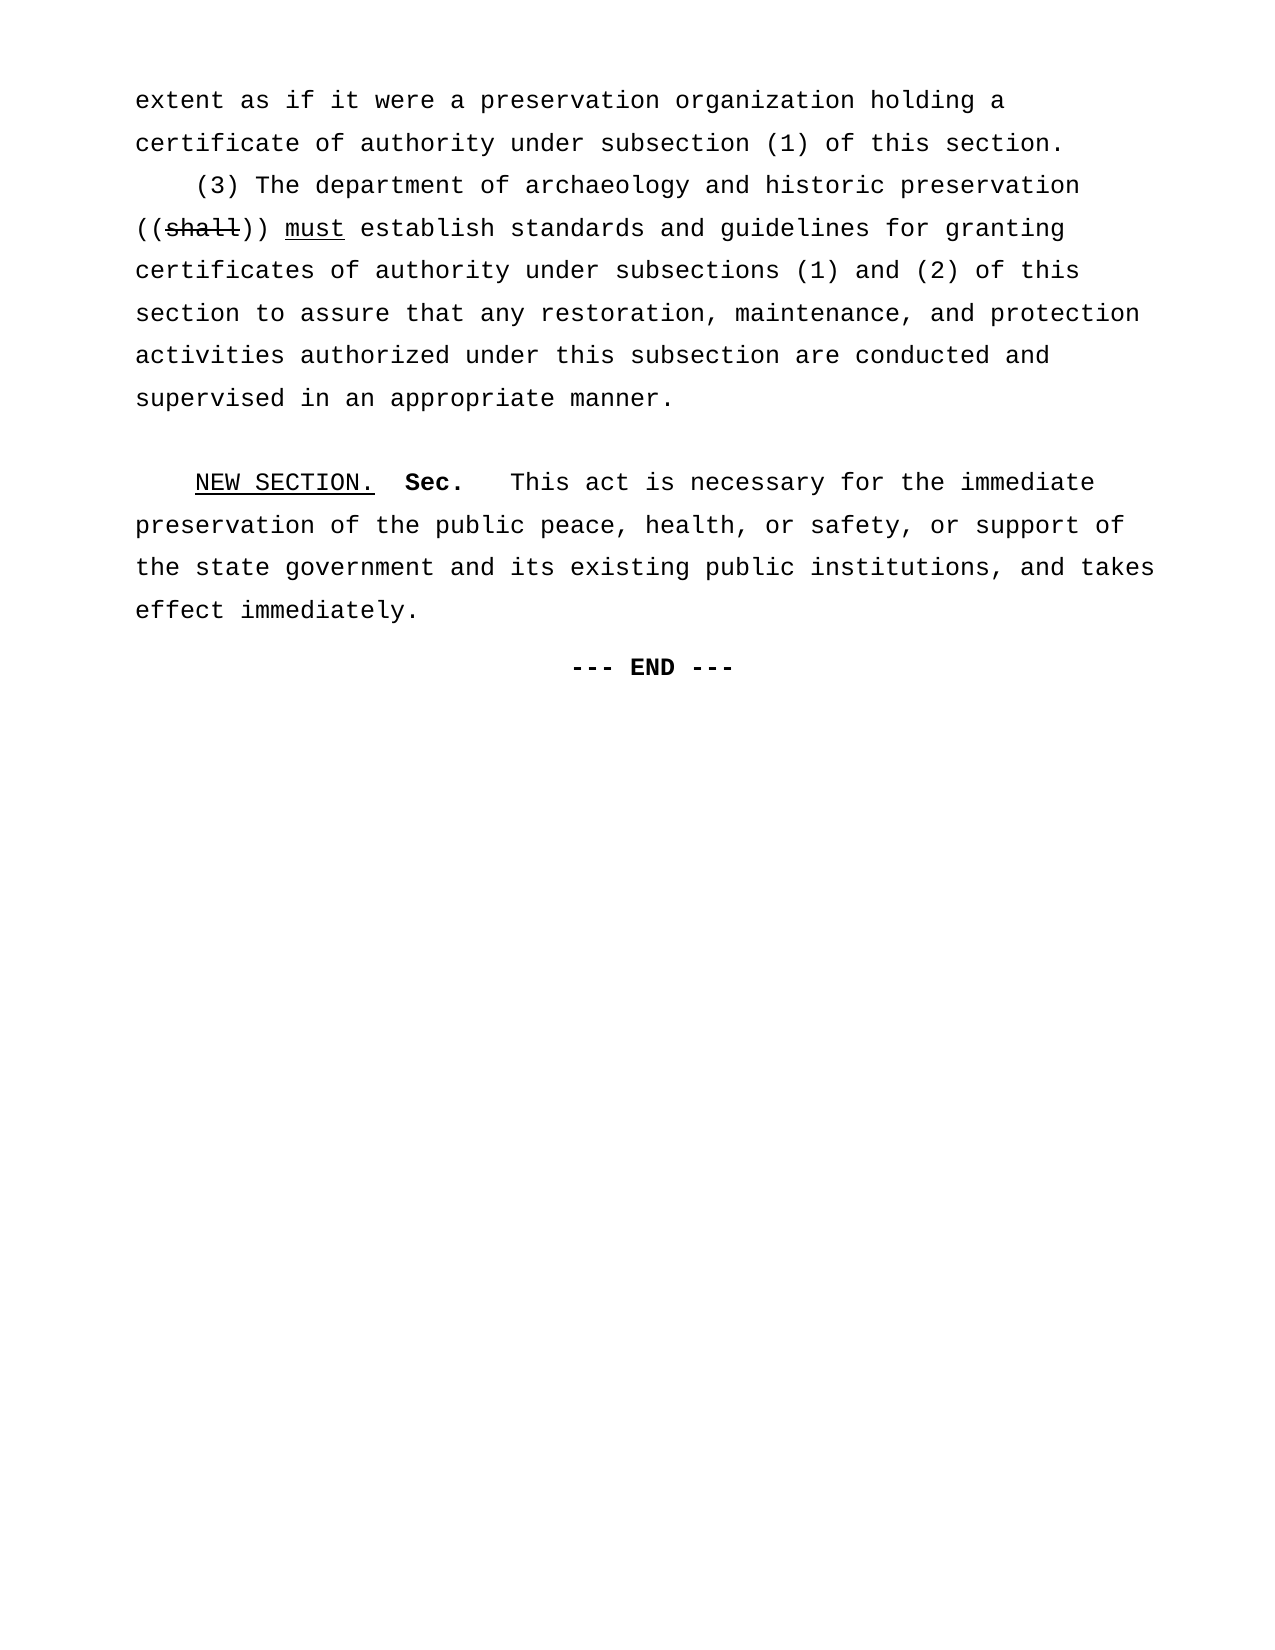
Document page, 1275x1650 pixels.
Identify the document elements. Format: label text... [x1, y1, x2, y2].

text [135, 75, 1170, 160]
text (3) The department of archaeology and historic preservation ((shall)) must establish standards and guidelines for granting certificates of authority under subsections (1) and (2) of this section to assure that any restoration, maintenance, and protection activities authorized under this subsection are conducted and supervised in an appropriate manner. [135, 160, 1170, 415]
text NEW SECTION. Sec. This act is necessary for the immediate preservation of the public peace, health, or safety, or support of the state government and its existing public institutions, and takes effect immediately. [135, 457, 1170, 627]
text --- END --- [135, 655, 1170, 683]
